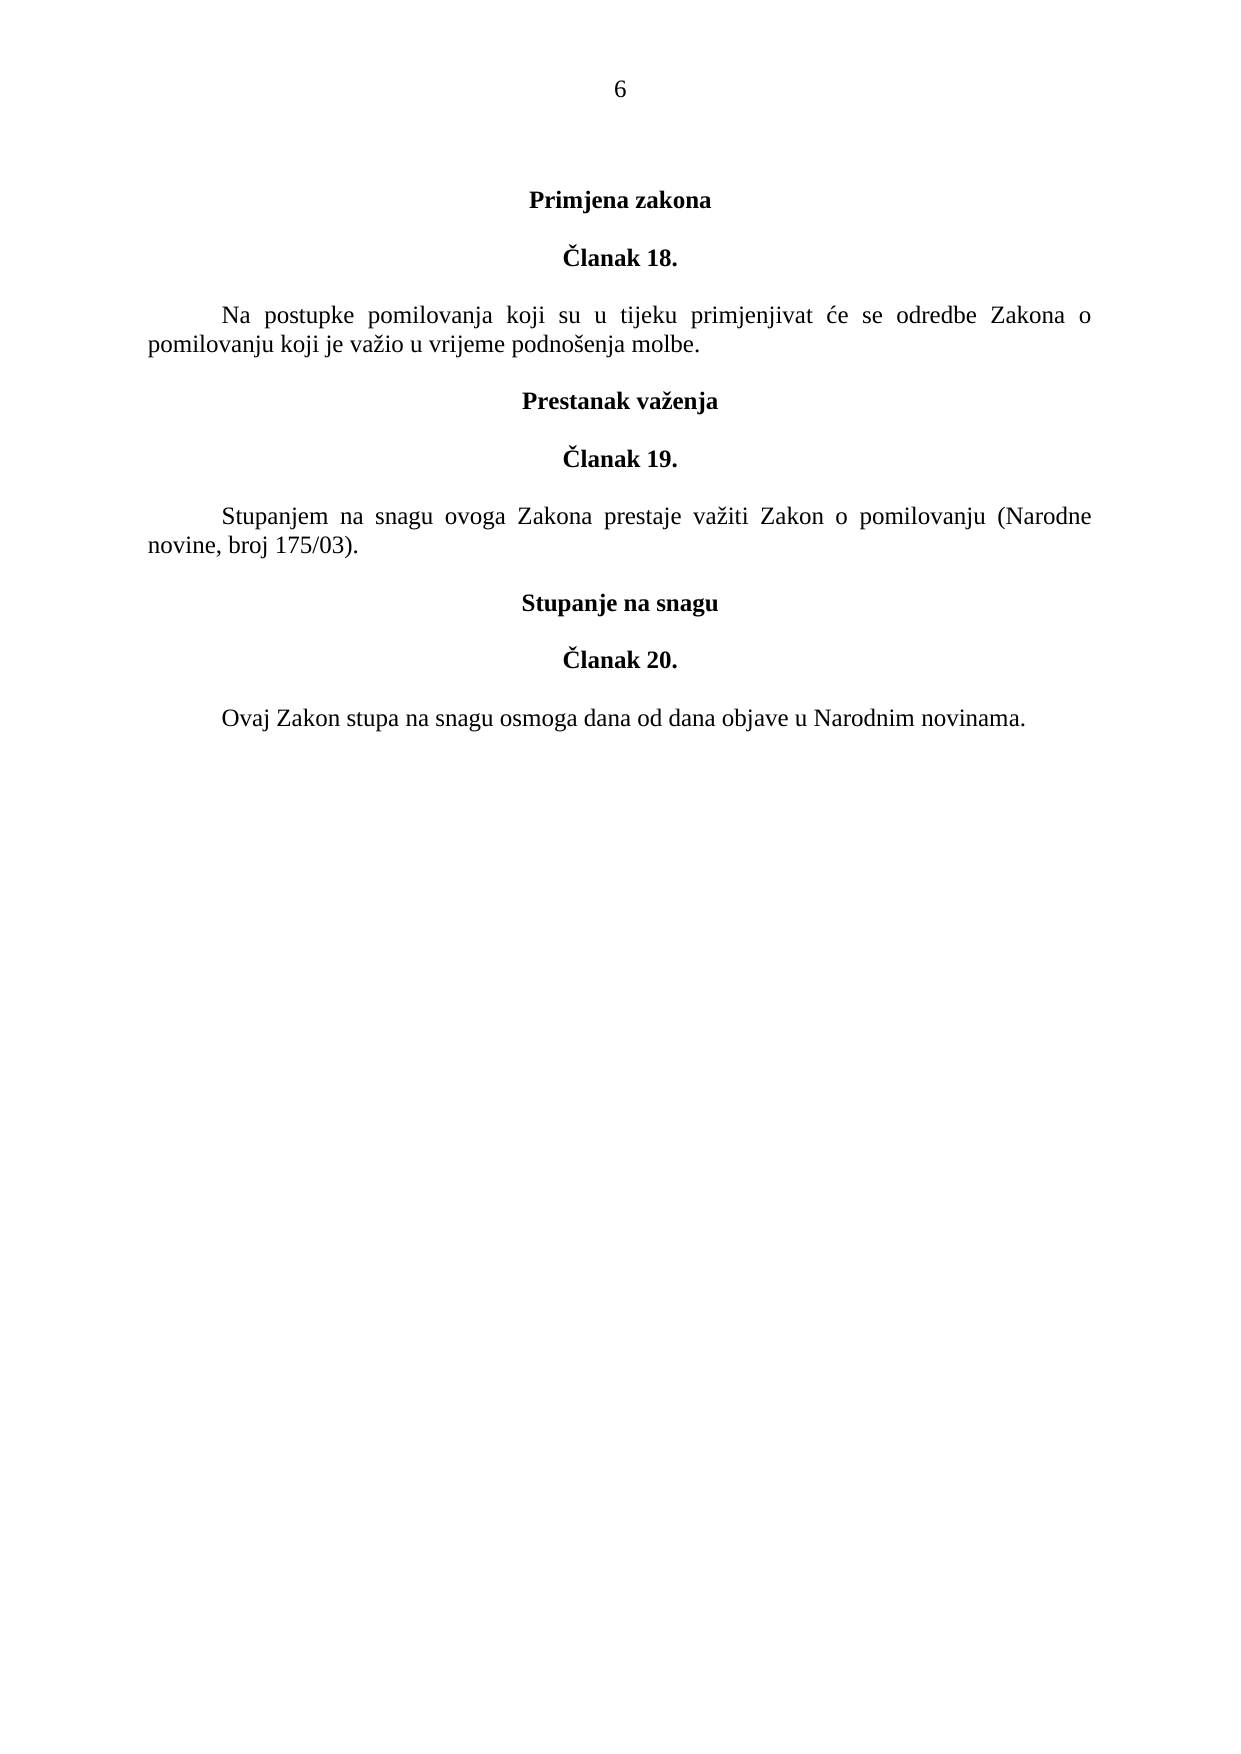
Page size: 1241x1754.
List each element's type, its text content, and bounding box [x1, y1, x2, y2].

text Stupanje na snagu [148, 588, 1093, 616]
text Članak 20. [148, 645, 1093, 674]
text Članak 19. [148, 444, 1093, 473]
text Ovaj Zakon stupa na snagu osmoga dana od dana objave u Narodnim novinama. [148, 703, 1093, 731]
text Prestanak važenja [148, 386, 1093, 415]
text Članak 18. [148, 243, 1093, 271]
text Stupanjem na snagu ovoga Zakona prestaje važiti Zakon o pomilovanju (Narodne novine, broj 175/03). [148, 501, 1093, 559]
text Primjena zakona [148, 185, 1093, 214]
text Na postupke pomilovanja koji su u tijeku primjenjivat će se odredbe Zakona o pomilovanju koji je važio u vrijeme podnošenja molbe. [148, 300, 1093, 358]
